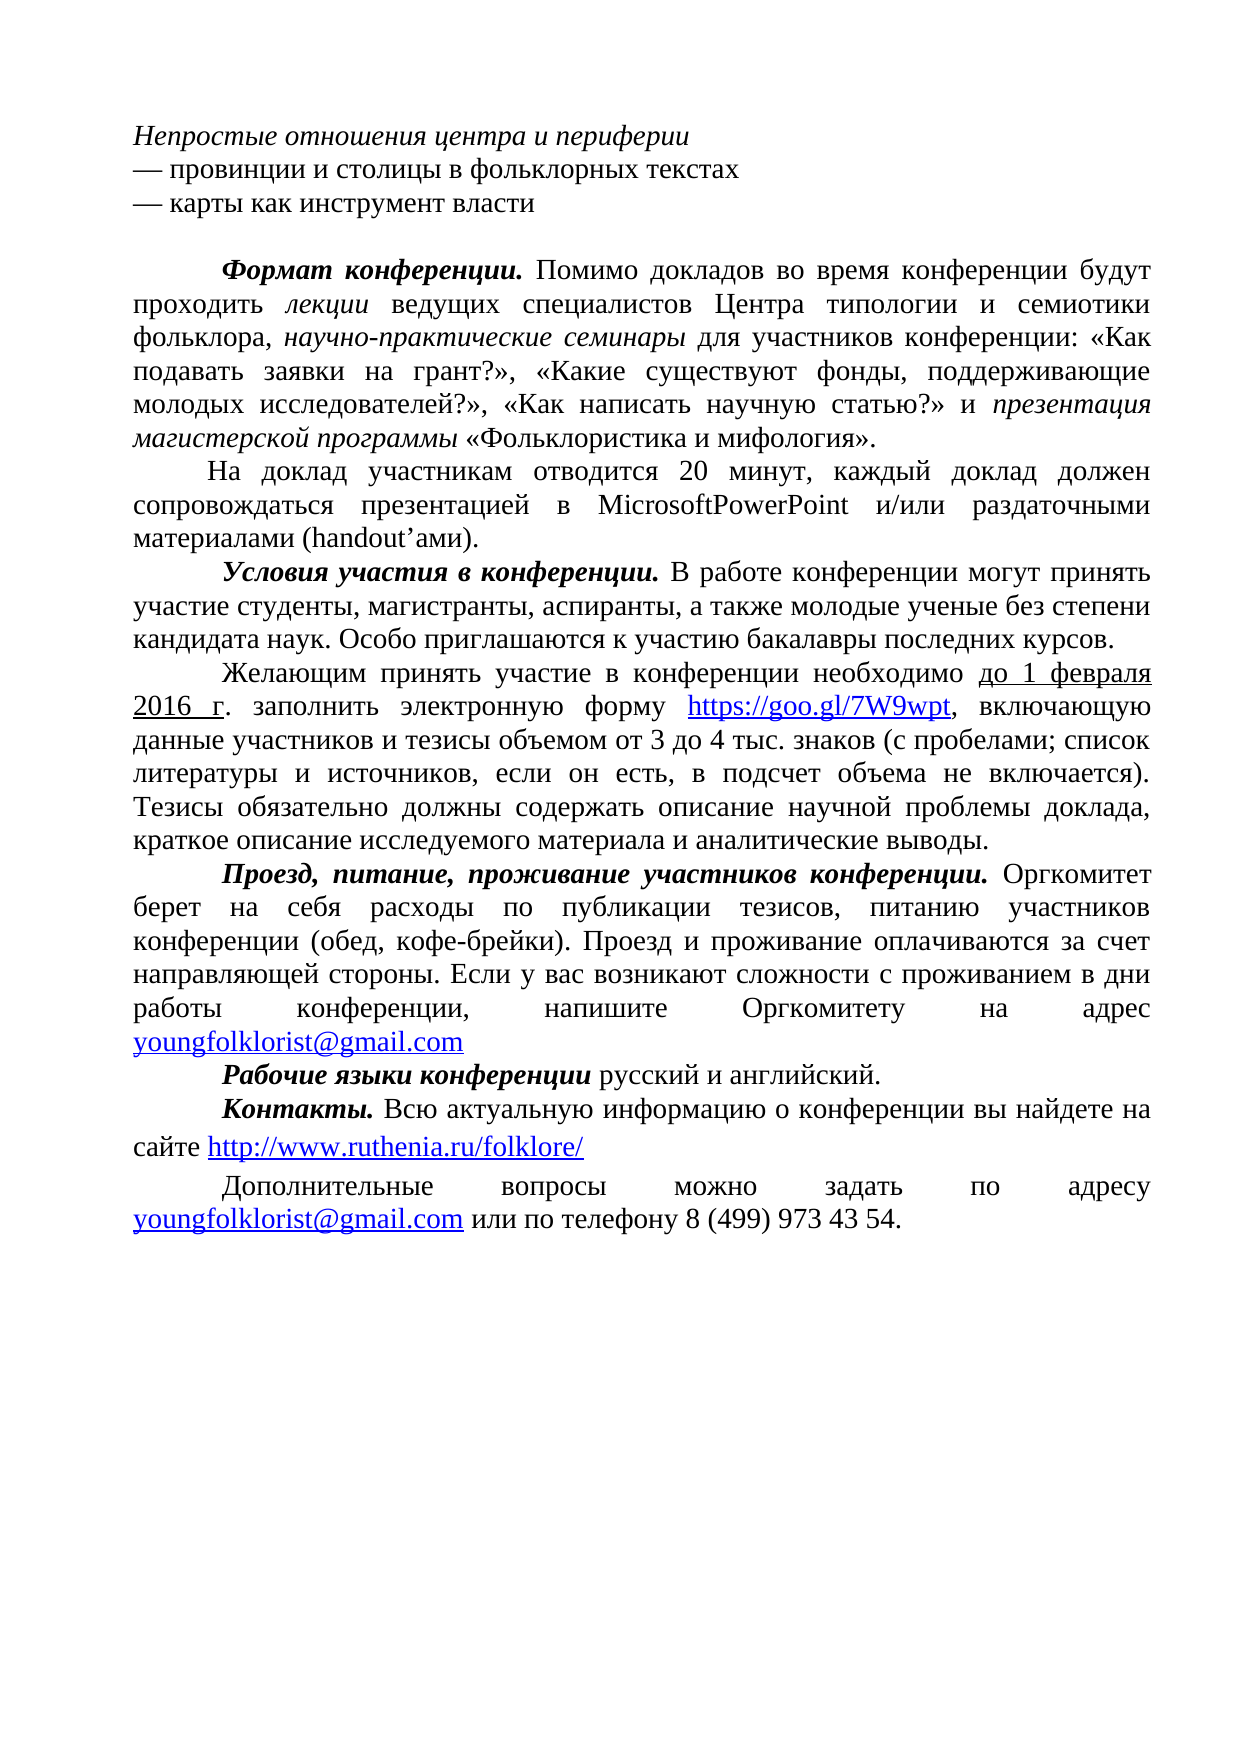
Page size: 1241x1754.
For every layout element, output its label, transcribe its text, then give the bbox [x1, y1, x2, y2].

text — карты как инструмент власти [133, 185, 1151, 219]
text Контакты. Всю актуальную информацию о конференции вы найдете на сайте http://www.ruthenia.ru/folklore/ [133, 1091, 1151, 1163]
text Дополнительные вопросы можно задать по адресу youngfolklorist@gmail.com или по телефону 8 (499) 973 43 54. [133, 1168, 1151, 1235]
text Рабочие языки конференции русский и английский. [133, 1057, 1151, 1091]
text — провинции и столицы в фольклорных текстах [133, 152, 1151, 185]
text Непростые отношения центра и периферии [133, 118, 1151, 152]
text Проезд, питание, проживание участников конференции. Оргкомитет берет на себя расходы по публикации тезисов, питанию участников конференции (обед, кофе-брейки). Проезд и проживание оплачиваются за счет направляющей стороны. Если у вас возникают сложности с проживанием в дни работы конференции, напишите Оргкомитету на адрес youngfolklorist@gmail.com [133, 856, 1151, 1057]
text Формат конференции. Помимо докладов во время конференции будут проходить лекции ведущих специалистов Центра типологии и семиотики фольклора, научно-практические семинары для участников конференции: «Как подавать заявки на грант?», «Какие существуют фонды, поддерживающие молодых исследователей?», «Как написать научную статью?» и презентация магистерской программы «Фольклористика и мифология». [133, 252, 1151, 453]
text Желающим принять участие в конференции необходимо до 1 февраля 2016 г. заполнить электронную форму https://goo.gl/7W9wpt, включающую данные участников и тезисы объемом от 3 до 4 тыс. знаков (c пробелами; список литературы и источников, если он есть, в подсчет объема не включается). Тезисы обязательно должны содержать описание научной проблемы доклада, краткое описание исследуемого материала и аналитические выводы. [133, 655, 1151, 856]
text На доклад участникам отводится 20 минут, каждый доклад должен сопровождаться презентацией в MicrosoftPowerPoint и/или раздаточными материалами (handout’ами). [133, 453, 1151, 554]
text Условия участия в конференции. В работе конференции могут принять участие студенты, магистранты, аспиранты, а также молодые ученые без степени кандидата наук. Особо приглашаются к участию бакалавры последних курсов. [133, 554, 1151, 655]
